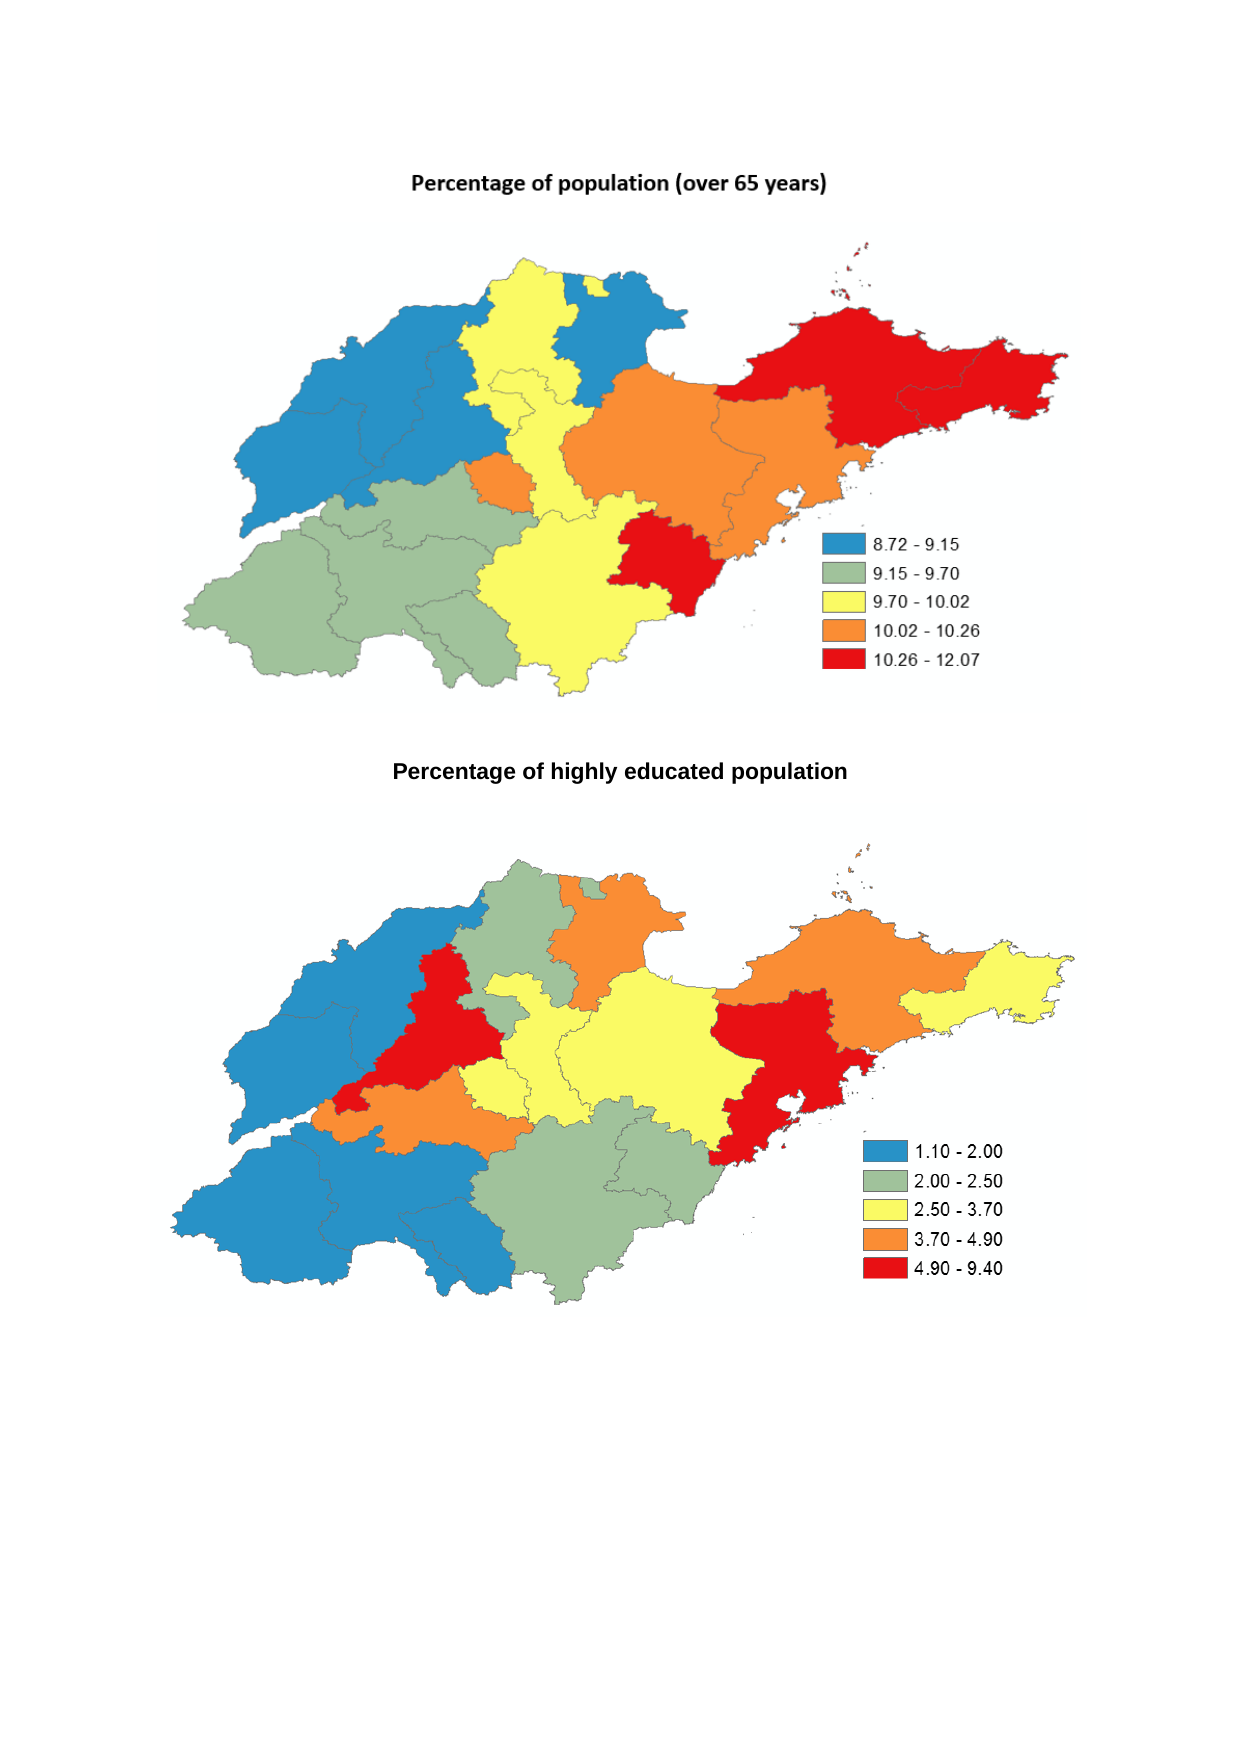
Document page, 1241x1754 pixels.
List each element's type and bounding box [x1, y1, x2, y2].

picture [150, 150, 1091, 721]
picture [150, 748, 1091, 1317]
